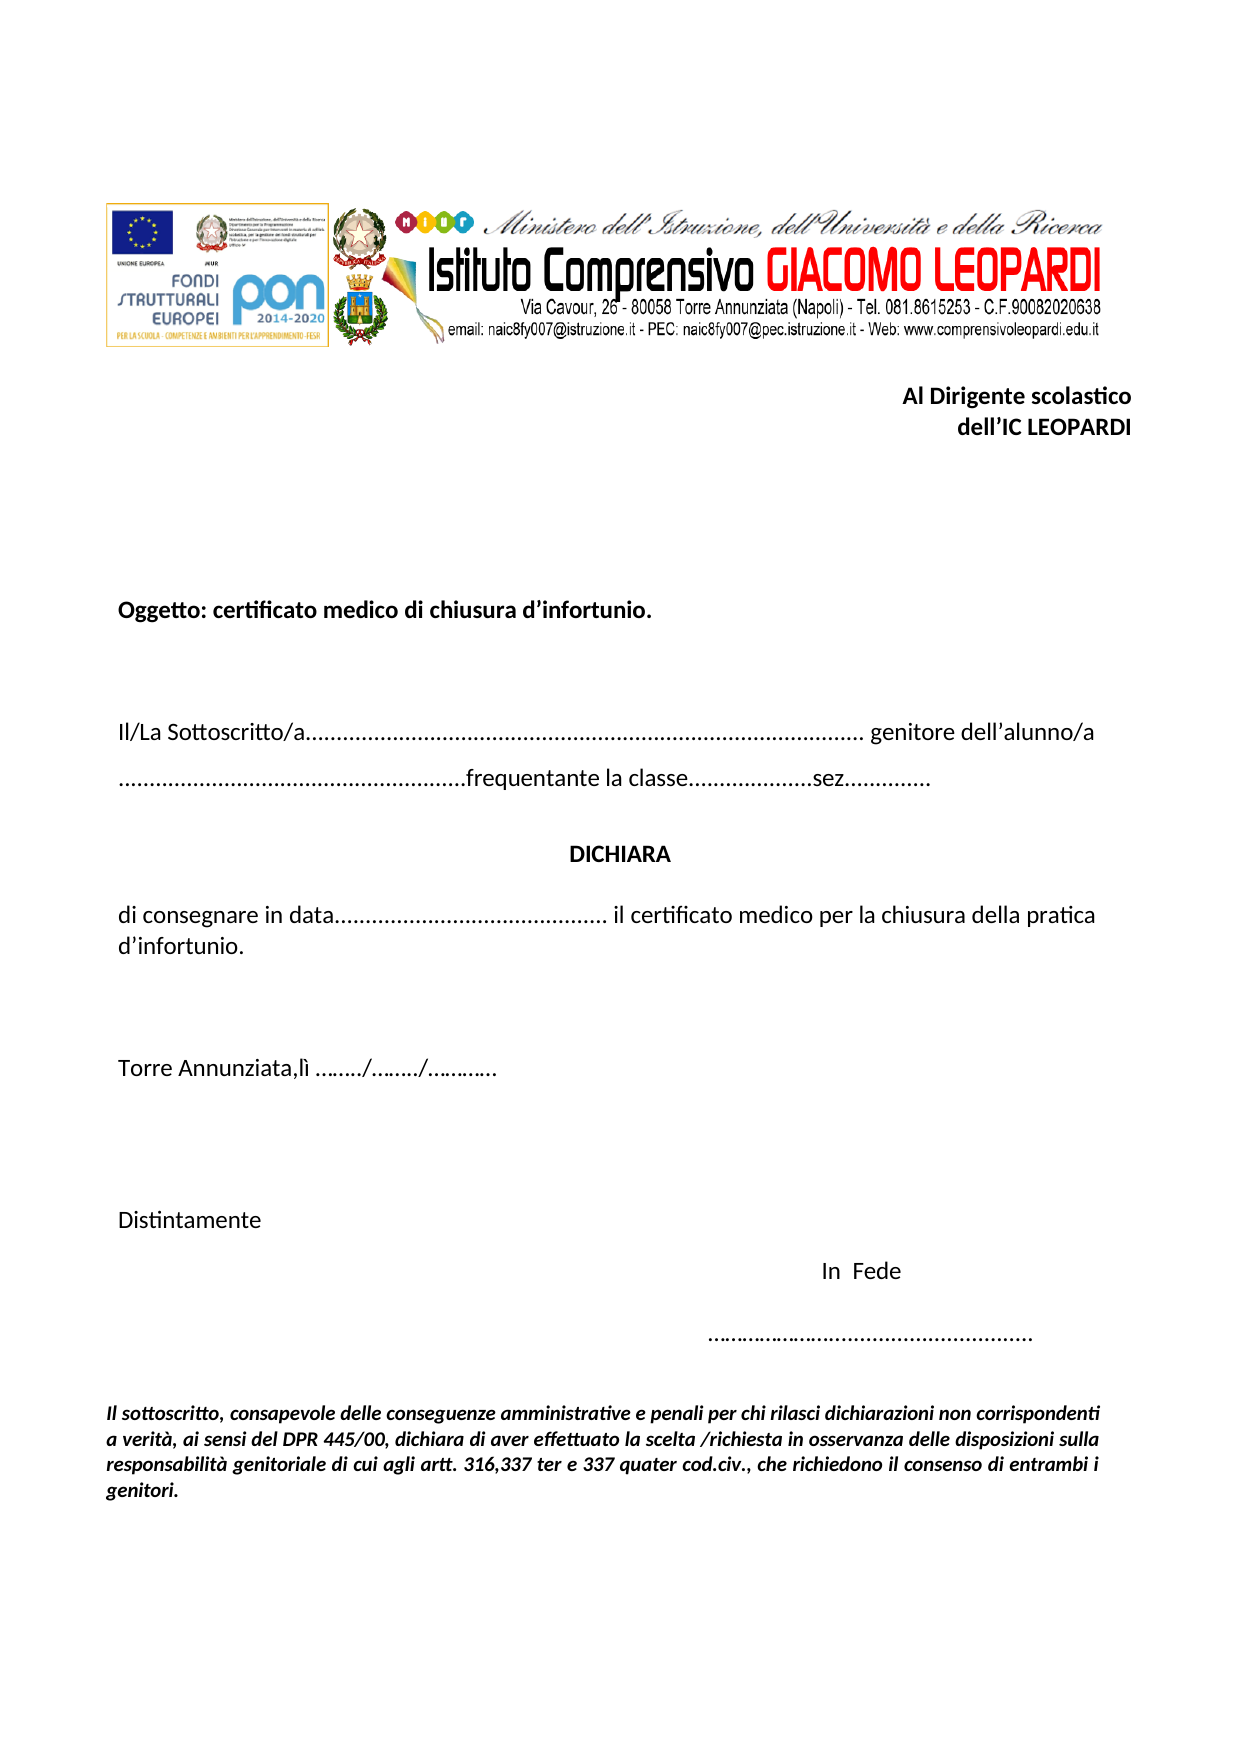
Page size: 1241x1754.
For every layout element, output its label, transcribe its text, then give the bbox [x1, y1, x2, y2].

text Il sottoscritto, consapevole delle conseguenze amministrative e penali per chi rilasci dichiarazioni non corrispondenti a verità, ai sensi del DPR 445/00, dichiara di aver effettuato la scelta /richiesta in osservanza delle disposizioni sulla responsabilità genitoriale di cui agli artt. 316,337 ter e 337 quater cod.civ., che richiedono il consenso di entrambi i genitori. [106, 1401, 1103, 1502]
text Distintamente [118, 1205, 263, 1235]
subtitle DICHIARA [108, 838, 1132, 869]
text In Fede [821, 1255, 1132, 1286]
text ........................................................frequentante la classe....................sez.............. [118, 762, 1132, 792]
text Il/La Sottoscritto/a.......................................................................................... genitore dell’alunno/a [118, 716, 1132, 747]
text dell’IC LEOPARDI [699, 411, 1132, 442]
subtitle Oggetto: certificato medico di chiusura d’infortunio. [118, 594, 1132, 625]
text …………………................................. [708, 1317, 1132, 1347]
text Torre Annunziata,lì ……../……../………… [118, 1052, 1132, 1083]
picture [106, 203, 1111, 350]
text Al Dirigente scolastico [699, 381, 1132, 411]
text di consegnare in data............................................ il certificato medico per la chiusura della pratica [118, 899, 1132, 930]
text d’infortunio. [118, 930, 1132, 961]
